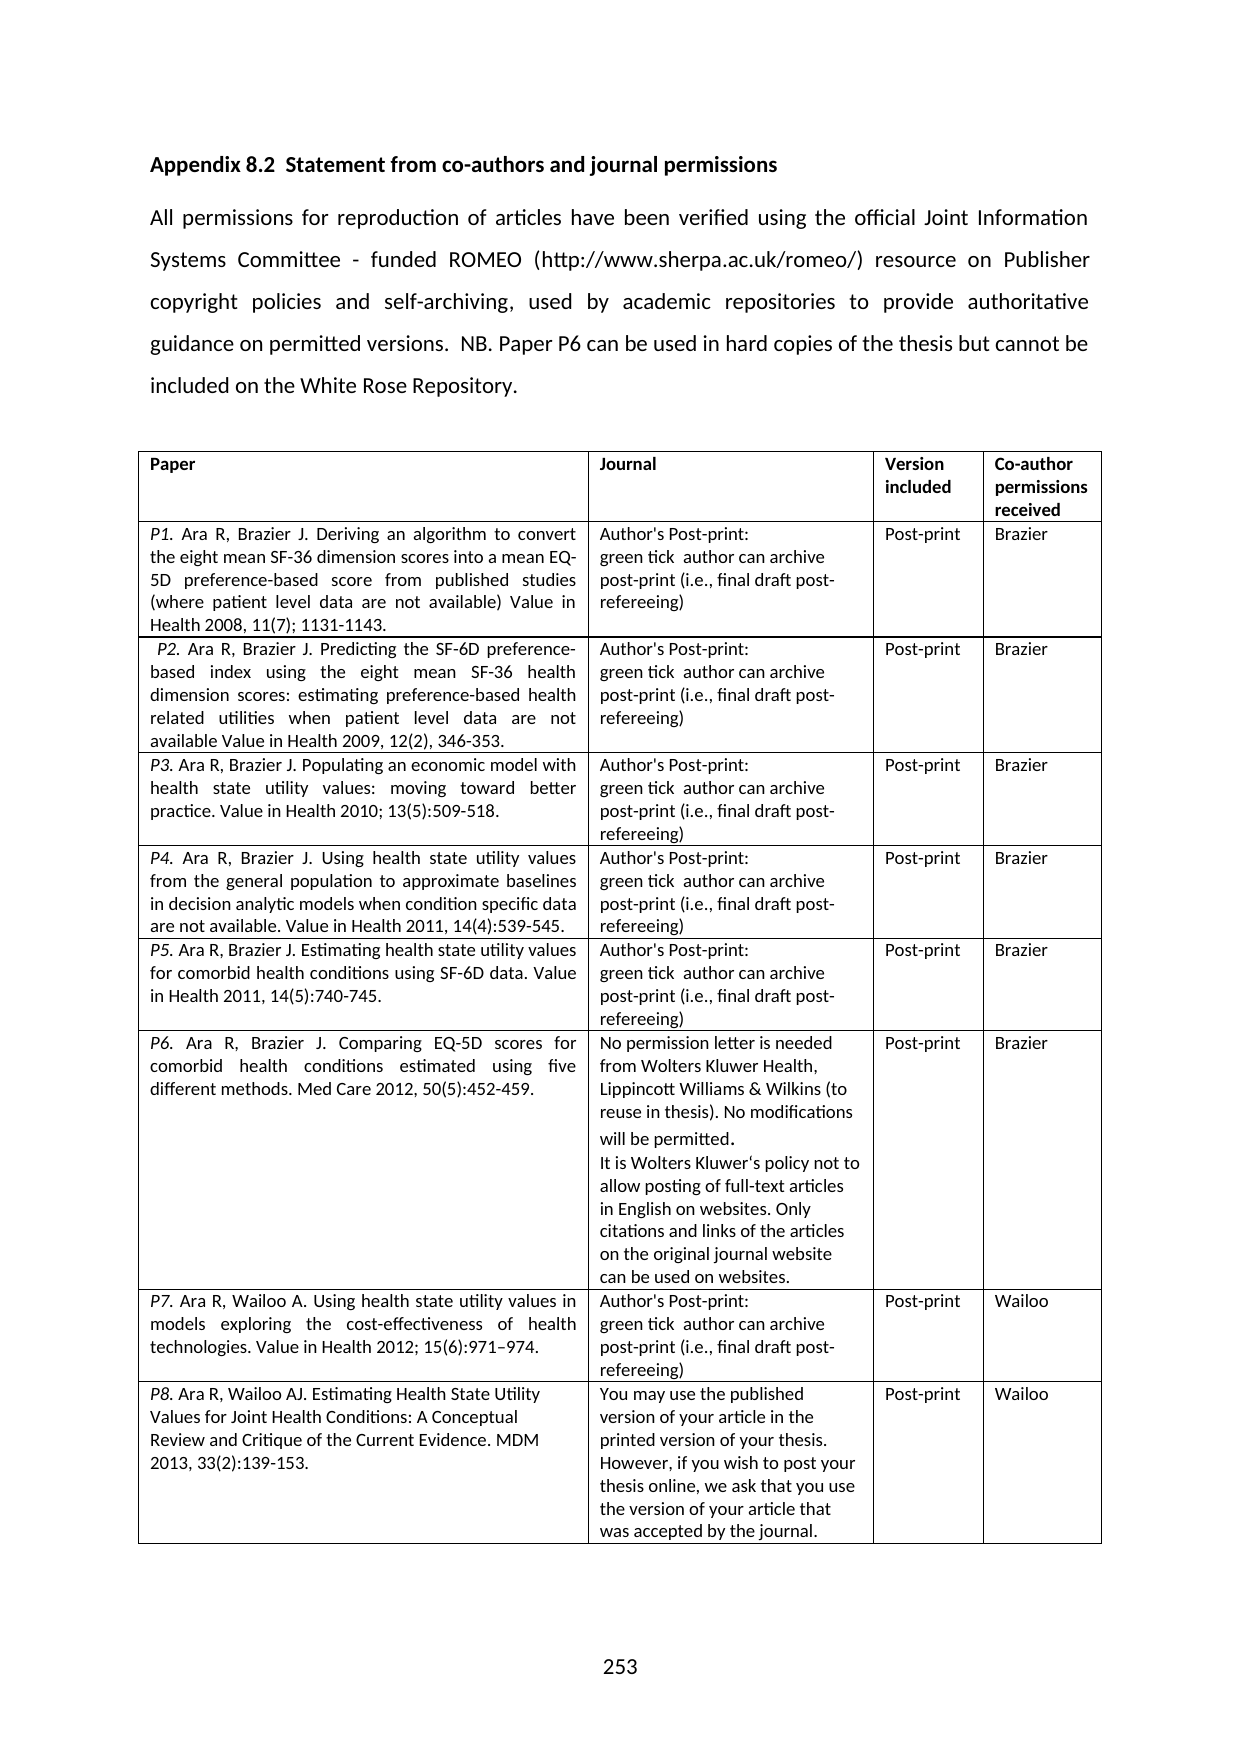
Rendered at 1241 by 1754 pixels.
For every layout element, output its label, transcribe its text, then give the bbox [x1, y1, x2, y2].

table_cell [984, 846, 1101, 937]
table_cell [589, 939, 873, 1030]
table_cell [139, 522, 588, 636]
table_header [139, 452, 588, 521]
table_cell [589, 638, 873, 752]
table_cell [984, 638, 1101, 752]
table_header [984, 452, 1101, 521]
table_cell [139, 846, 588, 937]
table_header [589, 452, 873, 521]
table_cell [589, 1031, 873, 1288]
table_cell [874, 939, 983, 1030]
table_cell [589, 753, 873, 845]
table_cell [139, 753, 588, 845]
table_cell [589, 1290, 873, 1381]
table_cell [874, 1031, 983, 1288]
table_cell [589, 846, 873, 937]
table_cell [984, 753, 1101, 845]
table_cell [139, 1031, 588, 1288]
text All permissions for reproduction of articles have been verified using the official Joint Information Systems Committee - funded ROMEO (http://www.sherpa.ac.uk/romeo/) resource on Publisher copyright policies and self-archiving, used by academic repositories to provide authoritative guidance on permitted versions. NB. Paper P6 can be used in hard copies of the thesis but cannot be included on the White Rose Repository. [150, 203, 1090, 399]
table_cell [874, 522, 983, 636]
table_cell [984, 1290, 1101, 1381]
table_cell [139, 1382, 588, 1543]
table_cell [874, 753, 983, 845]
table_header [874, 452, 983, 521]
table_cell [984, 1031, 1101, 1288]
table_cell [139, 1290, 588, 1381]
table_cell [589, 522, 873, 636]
text Appendix 8.2 Statement from co-authors and journal permissions [150, 150, 1090, 178]
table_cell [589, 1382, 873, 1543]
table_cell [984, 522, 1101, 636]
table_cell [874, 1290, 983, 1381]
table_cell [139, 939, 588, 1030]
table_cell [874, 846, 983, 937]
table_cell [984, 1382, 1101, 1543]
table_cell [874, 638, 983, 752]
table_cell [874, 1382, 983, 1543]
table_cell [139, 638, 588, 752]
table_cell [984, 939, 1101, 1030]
